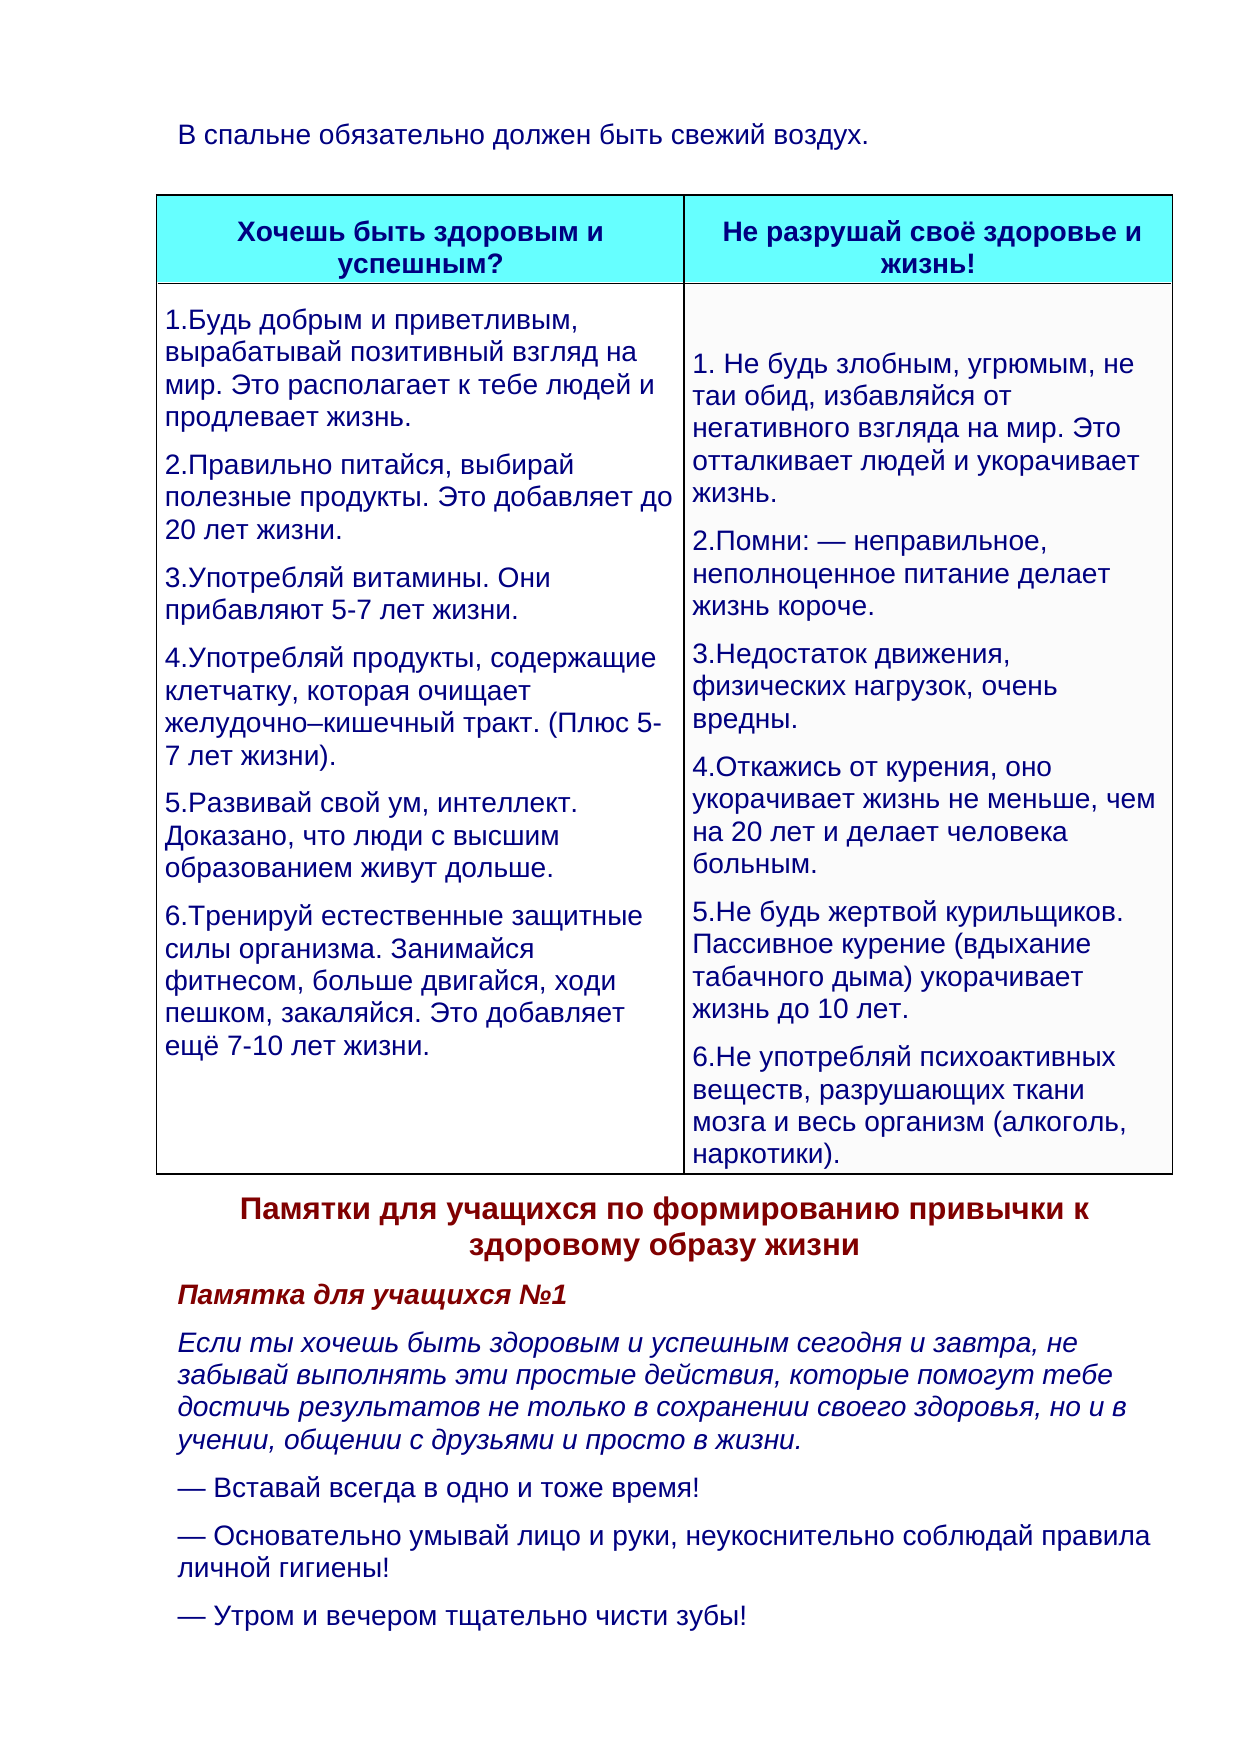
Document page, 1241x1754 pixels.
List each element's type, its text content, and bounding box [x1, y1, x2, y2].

text — Вставай всегда в одно и тоже время! [177, 1471, 1152, 1503]
text Памятка для учащихся №1 [177, 1278, 1152, 1310]
table_header Хочешь быть здоровым и успешным? [157, 196, 683, 282]
text — Утром и вечером тщательно чисти зубы! [177, 1599, 1152, 1632]
table_cell 1.Будь добрым и приветливым, вырабатывай позитивный взгляд на мир. Это располагает к тебе людей и продлевает жизнь. 2.Правильно питайся, выбирай полезные продукты. Это добавляет до 20 лет жизни. 3.Употребляй витамины. Они прибавляют 5-7 лет жизни. 4.Употребляй продукты, содержащие клетчатку, которая очищает желудочно–кишечный тракт. (Плюс 5-7 лет жизни). 5.Развивай свой ум, интеллект. Доказано, что люди с высшим образованием живут дольше. 6.Тренируй естественные защитные силы организма. Занимайся фитнесом, больше двигайся, ходи пешком, закаляйся. Это добавляет ещё 7-10 лет жизни. [157, 284, 683, 1173]
text Если ты хочешь быть здоровым и успешным сегодня и завтра, не забывай выполнять эти простые действия, которые помогут тебе достичь результатов не только в сохранении своего здоровья, но и в учении, общении с друзьями и просто в жизни. [177, 1326, 1152, 1455]
table_header Не разрушай своё здоровье и жизнь! [685, 196, 1172, 282]
text — Основательно умывай лицо и руки, неукоснительно соблюдай правила личной гигиены! [177, 1519, 1152, 1584]
table_cell 1. Не будь злобным, угрюмым, не таи обид, избавляйся от негативного взгляда на мир. Это отталкивает людей и укорачивает жизнь. 2.Помни: — неправильное, неполноценное питание делает жизнь короче. 3.Недостаток движения, физических нагрузок, очень вредны. 4.Откажись от курения, оно укорачивает жизнь не меньше, чем на 20 лет и делает человека больным. 5.Не будь жертвой курильщиков. Пассивное курение (вдыхание табачного дыма) укорачивает жизнь до 10 лет. 6.Не употребляй психоактивных веществ, разрушающих ткани мозга и весь организм (алкоголь, наркотики). [685, 283, 1172, 1173]
text Памятки для учащихся по формированию привычки к здоровому образу жизни [177, 1190, 1152, 1262]
text В спальне обязательно должен быть свежий воздух. [177, 118, 1152, 151]
